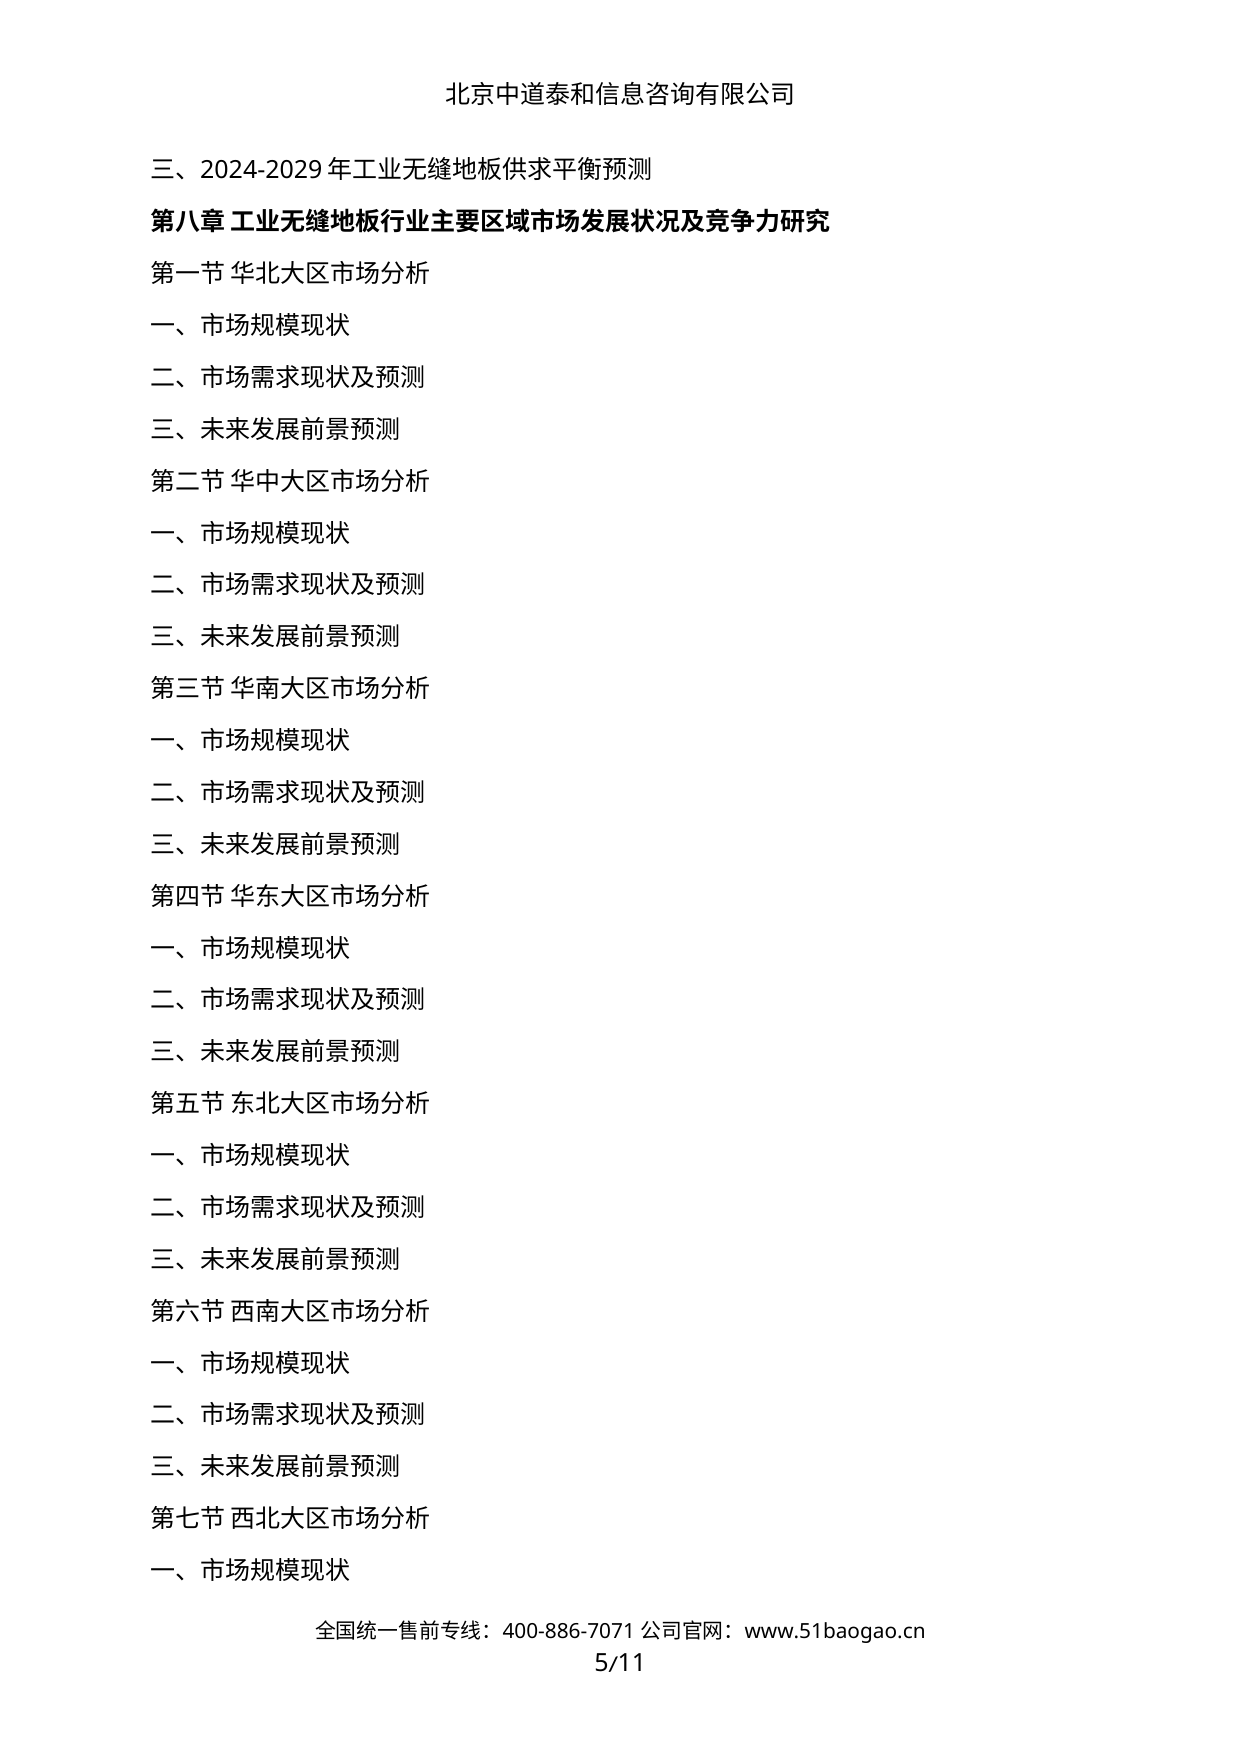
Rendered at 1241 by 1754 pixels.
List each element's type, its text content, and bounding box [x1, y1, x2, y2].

text 第五节 东北大区市场分析 [150, 1084, 1090, 1120]
text 第一节 华北大区市场分析 [150, 254, 1090, 290]
text 一、市场规模现状 [150, 306, 1090, 342]
text 一、市场规模现状 [150, 1343, 1090, 1379]
text 三、未来发展前景预测 [150, 617, 1090, 653]
text 第八章 工业无缝地板行业主要区域市场发展状况及竞争力研究 [150, 202, 1090, 238]
text 三、未来发展前景预测 [150, 1032, 1090, 1068]
text 第七节 西北大区市场分析 [150, 1499, 1090, 1535]
text 一、市场规模现状 [150, 1136, 1090, 1172]
text 二、市场需求现状及预测 [150, 1187, 1090, 1224]
text 第六节 西南大区市场分析 [150, 1291, 1090, 1327]
text 一、市场规模现状 [150, 1551, 1090, 1587]
text 三、未来发展前景预测 [150, 409, 1090, 446]
text 第四节 华东大区市场分析 [150, 876, 1090, 912]
text 三、未来发展前景预测 [150, 1239, 1090, 1276]
text 三、未来发展前景预测 [150, 824, 1090, 861]
text 二、市场需求现状及预测 [150, 772, 1090, 809]
text 第二节 华中大区市场分析 [150, 461, 1090, 497]
text 二、市场需求现状及预测 [150, 980, 1090, 1016]
text 一、市场规模现状 [150, 721, 1090, 757]
text 第三节 华南大区市场分析 [150, 669, 1090, 705]
text 二、市场需求现状及预测 [150, 357, 1090, 394]
text 一、市场规模现状 [150, 513, 1090, 549]
text 二、市场需求现状及预测 [150, 1395, 1090, 1431]
text 三、未来发展前景预测 [150, 1447, 1090, 1483]
text 三、2024-2029年工业无缝地板供求平衡预测 [150, 150, 1090, 186]
text 二、市场需求现状及预测 [150, 565, 1090, 601]
text 一、市场规模现状 [150, 928, 1090, 964]
